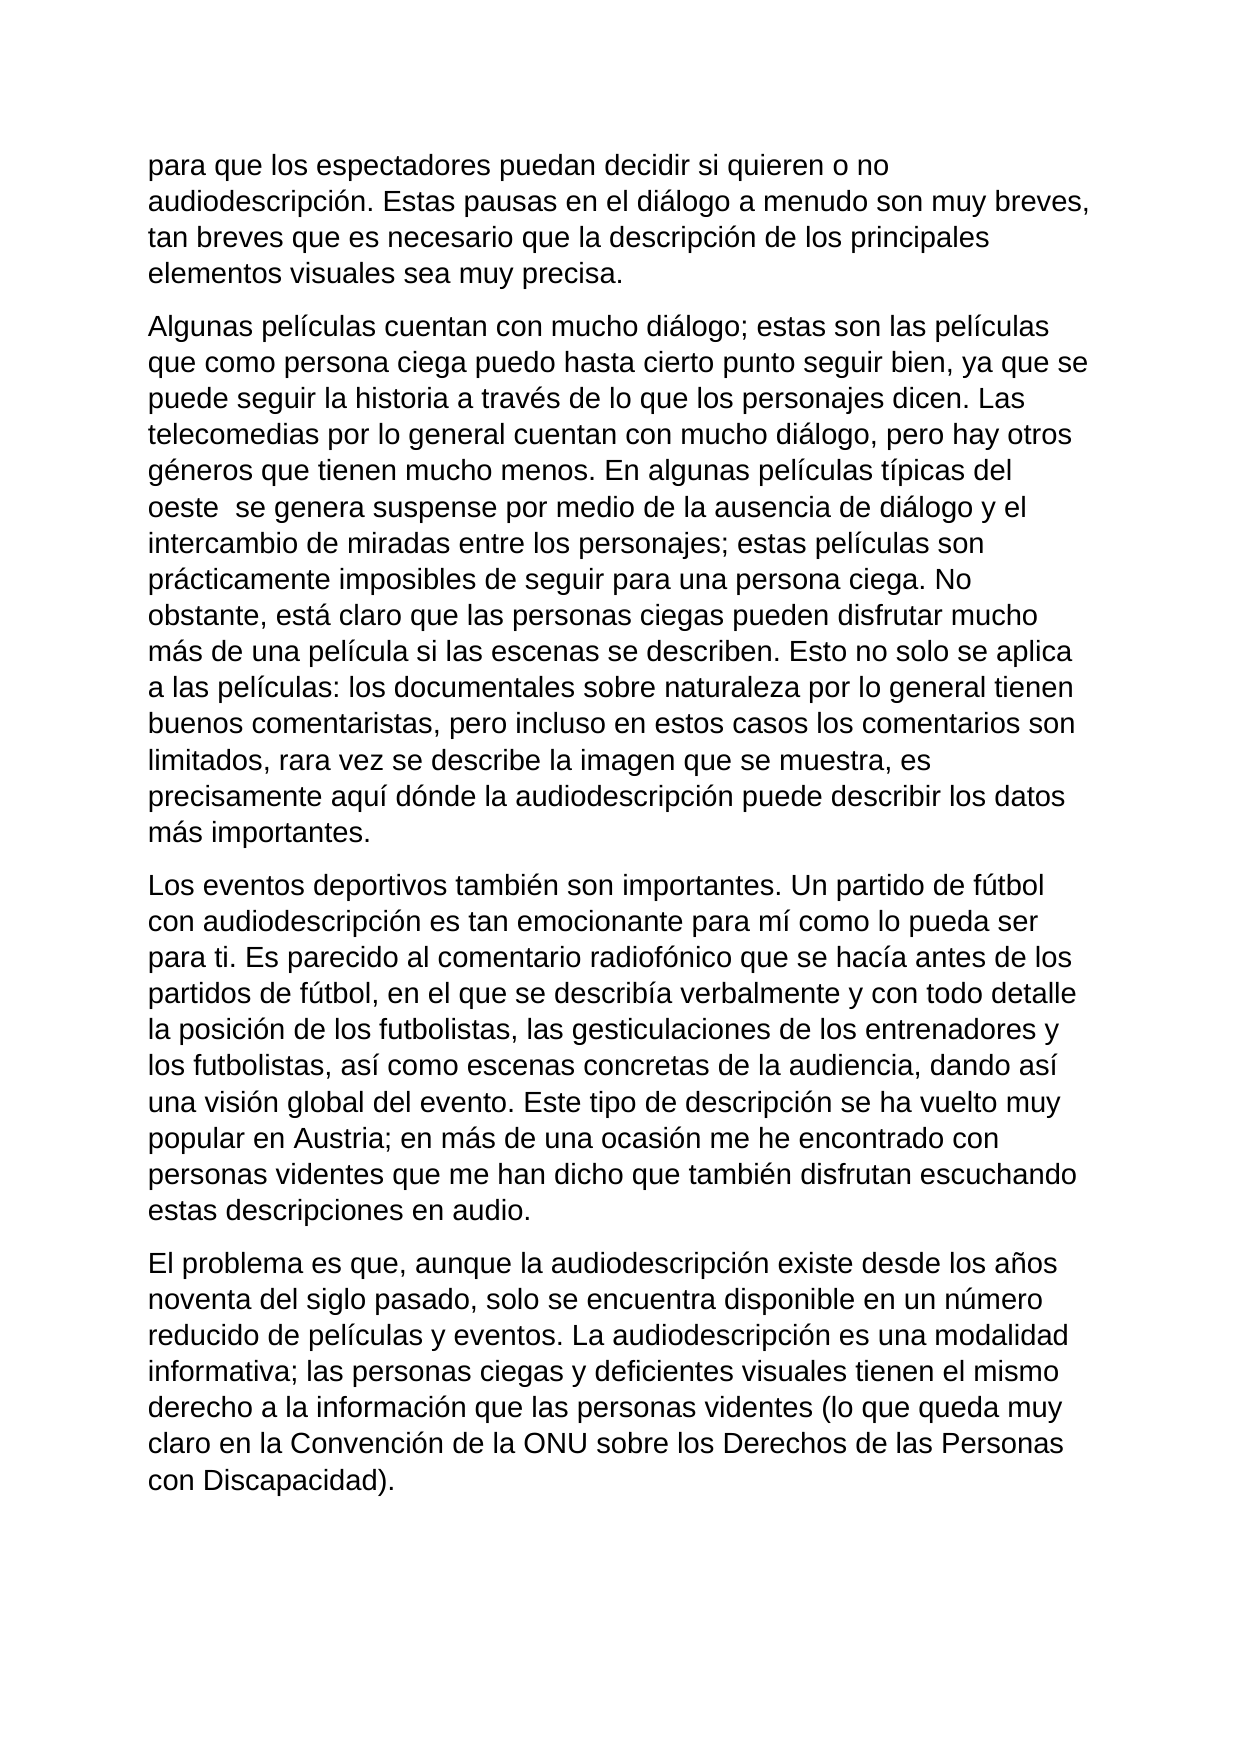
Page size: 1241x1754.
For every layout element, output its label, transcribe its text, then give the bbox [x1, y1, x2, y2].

text El problema es que, aunque la audiodescripción existe desde los años noventa del siglo pasado, solo se encuentra disponible en un número reducido de películas y eventos. La audiodescripción es una modalidad informativa; las personas ciegas y deficientes visuales tienen el mismo derecho a la información que las personas videntes (lo que queda muy claro en la Convención de la ONU sobre los Derechos de las Personas con Discapacidad). [148, 1246, 1093, 1496]
text Algunas películas cuentan con mucho diálogo; estas son las películas que como persona ciega puedo hasta cierto punto seguir bien, ya que se puede seguir la historia a través de lo que los personajes dicen. Las telecomedias por lo general cuentan con mucho diálogo, pero hay otros géneros que tienen mucho menos. En algunas películas típicas del oeste se genera suspense por medio de la ausencia de diálogo y el intercambio de miradas entre los personajes; estas películas son prácticamente imposibles de seguir para una persona ciega. No obstante, está claro que las personas ciegas pueden disfrutar mucho más de una película si las escenas se describen. Esto no solo se aplica a las películas: los documentales sobre naturaleza por lo general tienen buenos comentaristas, pero incluso en estos casos los comentarios son limitados, rara vez se describe la imagen que se muestra, es precisamente aquí dónde la audiodescripción puede describir los datos más importantes. [148, 309, 1093, 848]
text Los eventos deportivos también son importantes. Un partido de fútbol con audiodescripción es tan emocionante para mí como lo pueda ser para ti. Es parecido al comentario radiofónico que se hacía antes de los partidos de fútbol, en el que se describía verbalmente y con todo detalle la posición de los futbolistas, las gesticulaciones de los entrenadores y los futbolistas, así como escenas concretas de la audiencia, dando así una visión global del evento. Este tipo de descripción se ha vuelto muy popular en Austria; en más de una ocasión me he encontrado con personas videntes que me han dicho que también disfrutan escuchando estas descripciones en audio. [148, 868, 1093, 1227]
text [148, 148, 1093, 289]
